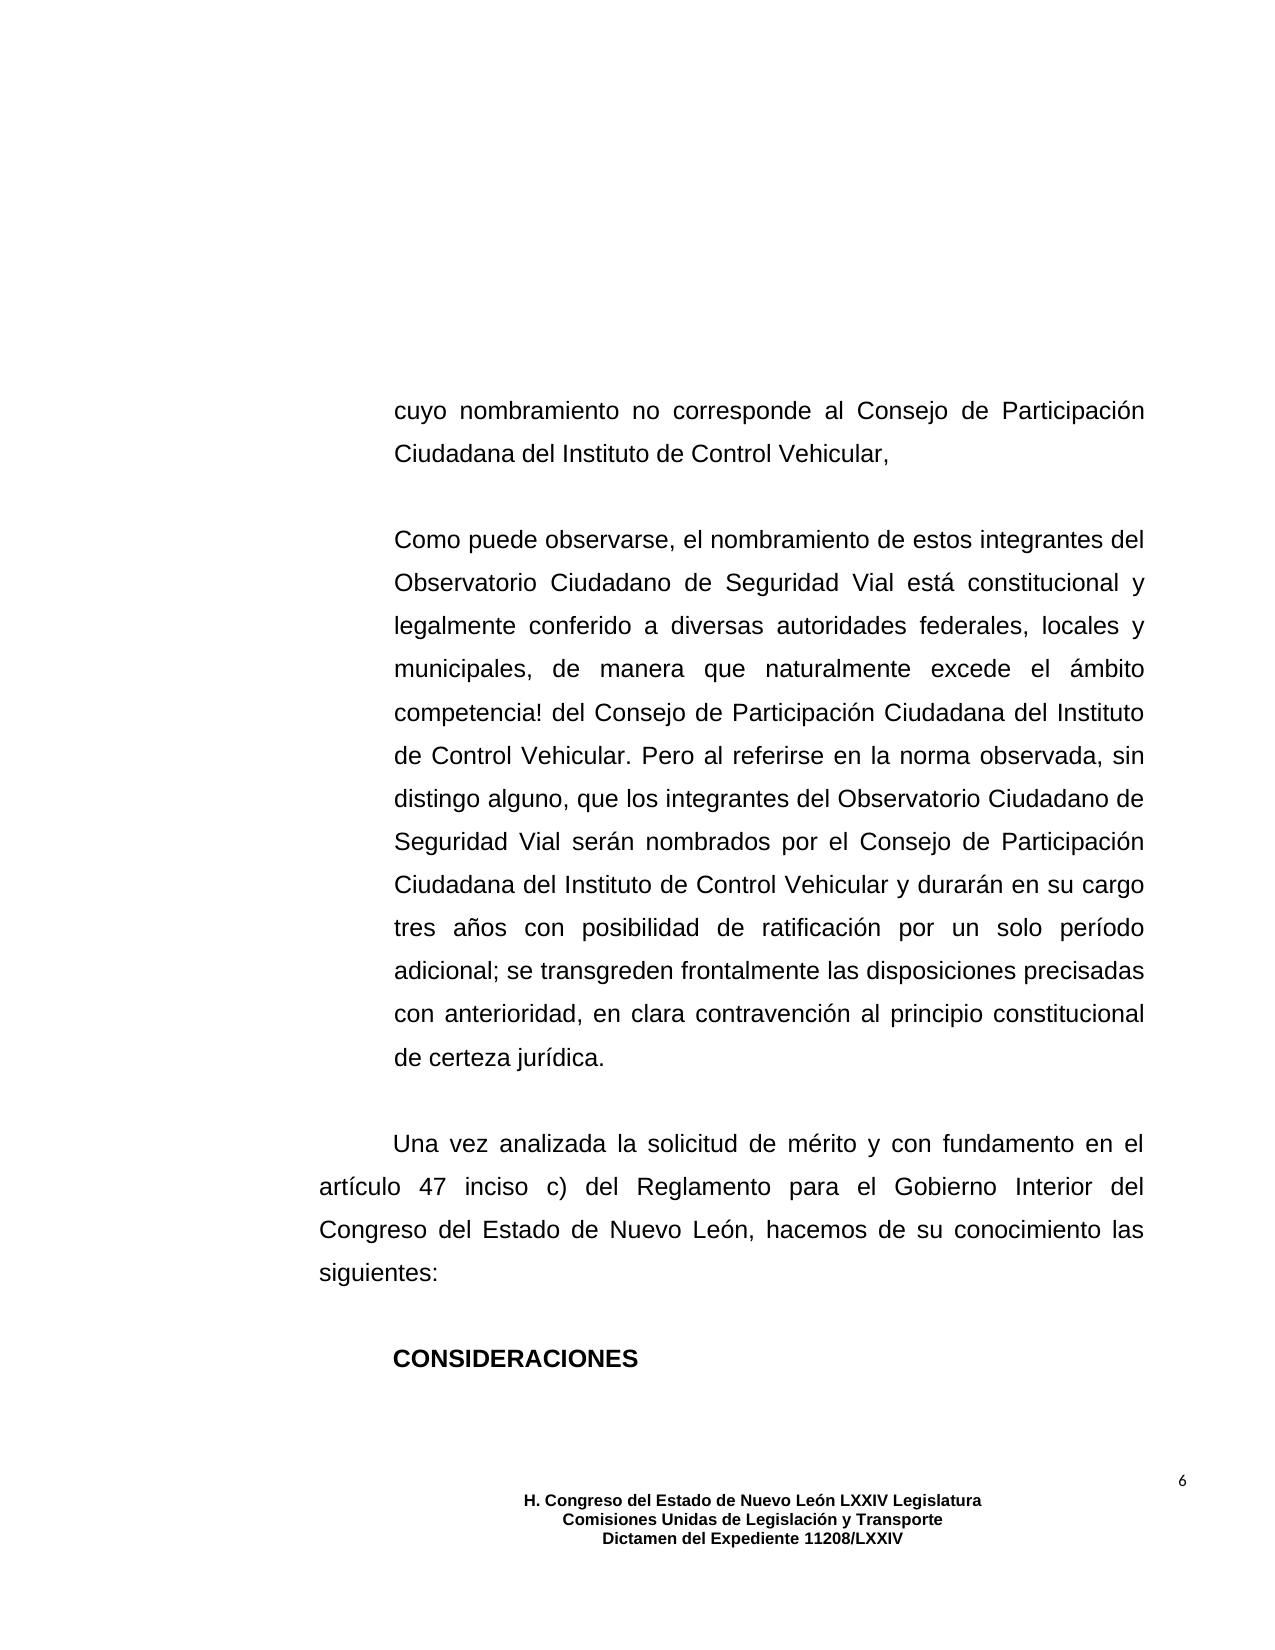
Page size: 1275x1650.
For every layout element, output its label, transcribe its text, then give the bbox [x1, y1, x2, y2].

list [356, 396, 1146, 468]
text Como puede observarse, el nombramiento de estos integrantes del Observatorio Ciudadano de Seguridad Vial está constitucional y legalmente conferido a diversas autoridades federales, locales y municipales, de manera que naturalmente excede el ámbito competencia! del Consejo de Participación Ciudadana del Instituto de Control Vehicular. Pero al referirse en la norma observada, sin distingo alguno, que los integrantes del Observatorio Ciudadano de Seguridad Vial serán nombrados por el Consejo de Participación Ciudadana del Instituto de Control Vehicular y durarán en su cargo tres años con posibilidad de ratificación por un solo período adicional; se transgreden frontalmente las disposiciones precisadas con anterioridad, en clara contravención al principio constitucional de certeza jurídica. [394, 525, 1146, 1071]
text CONSIDERACIONES [319, 1344, 1146, 1373]
text Una vez analizada la solicitud de mérito y con fundamento en el artículo 47 inciso c) del Reglamento para el Gobierno Interior del Congreso del Estado de Nuevo León, hacemos de su conocimiento las siguientes: [319, 1129, 1146, 1287]
